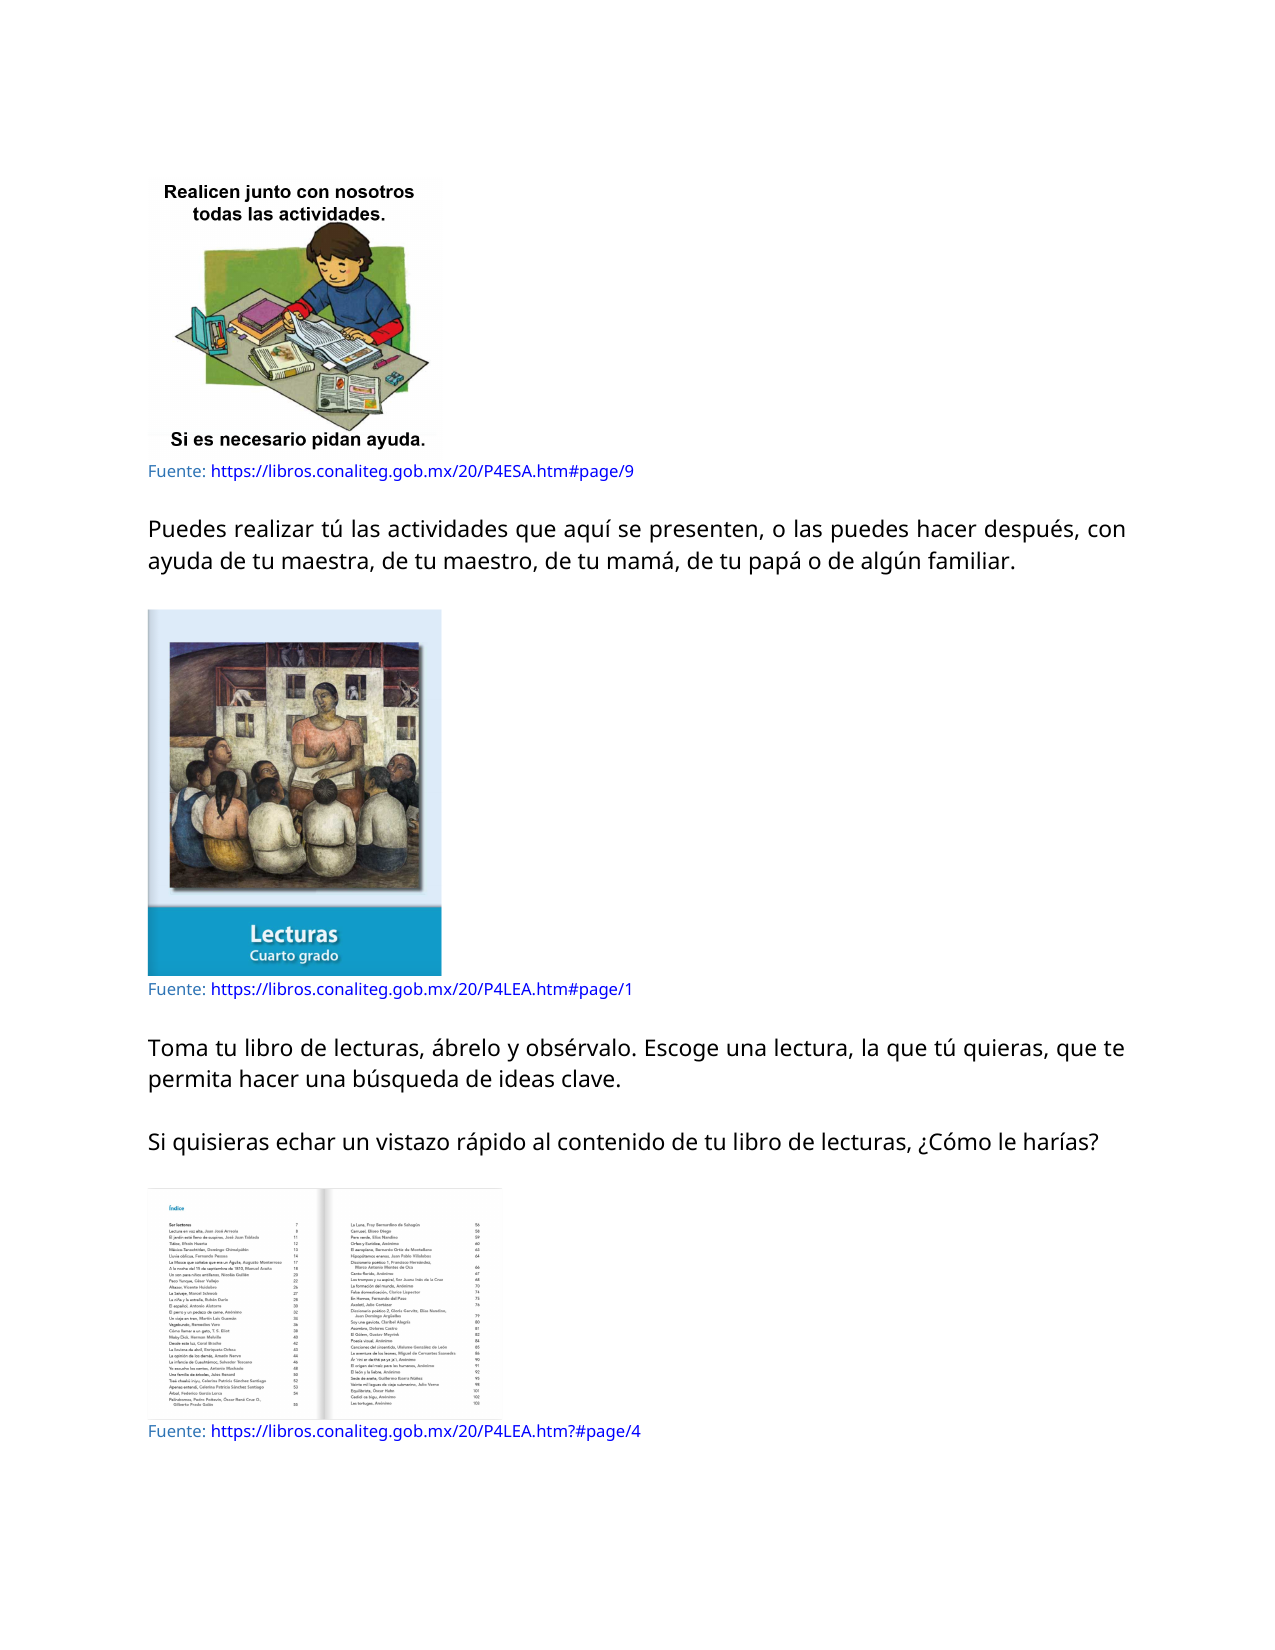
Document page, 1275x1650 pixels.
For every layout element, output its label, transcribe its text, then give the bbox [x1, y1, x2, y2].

text Fuente: https://libros.conaliteg.gob.mx/20/P4ESA.htm#page/9 [148, 459, 1127, 482]
text Fuente: https://libros.conaliteg.gob.mx/20/P4LEA.htm#page/1 [148, 978, 1127, 1001]
text Toma tu libro de lecturas, ábrelo y obsérvalo. Escoge una lectura, la que tú quieras, que te permita hacer una búsqueda de ideas clave. [148, 1032, 1127, 1094]
text Si quisieras echar un vistazo rápido al contenido de tu libro de lecturas, ¿Cómo le harías? [148, 1126, 1127, 1157]
picture [147, 607, 443, 978]
picture [147, 177, 443, 460]
text Fuente: https://libros.conaliteg.gob.mx/20/P4LEA.htm?#page/4 [148, 1420, 1127, 1442]
text Puedes realizar tú las actividades que aquí se presenten, o las puedes hacer después, con ayuda de tu maestra, de tu maestro, de tu mamá, de tu papá o de algún familiar. [148, 513, 1127, 576]
picture [147, 1188, 503, 1420]
